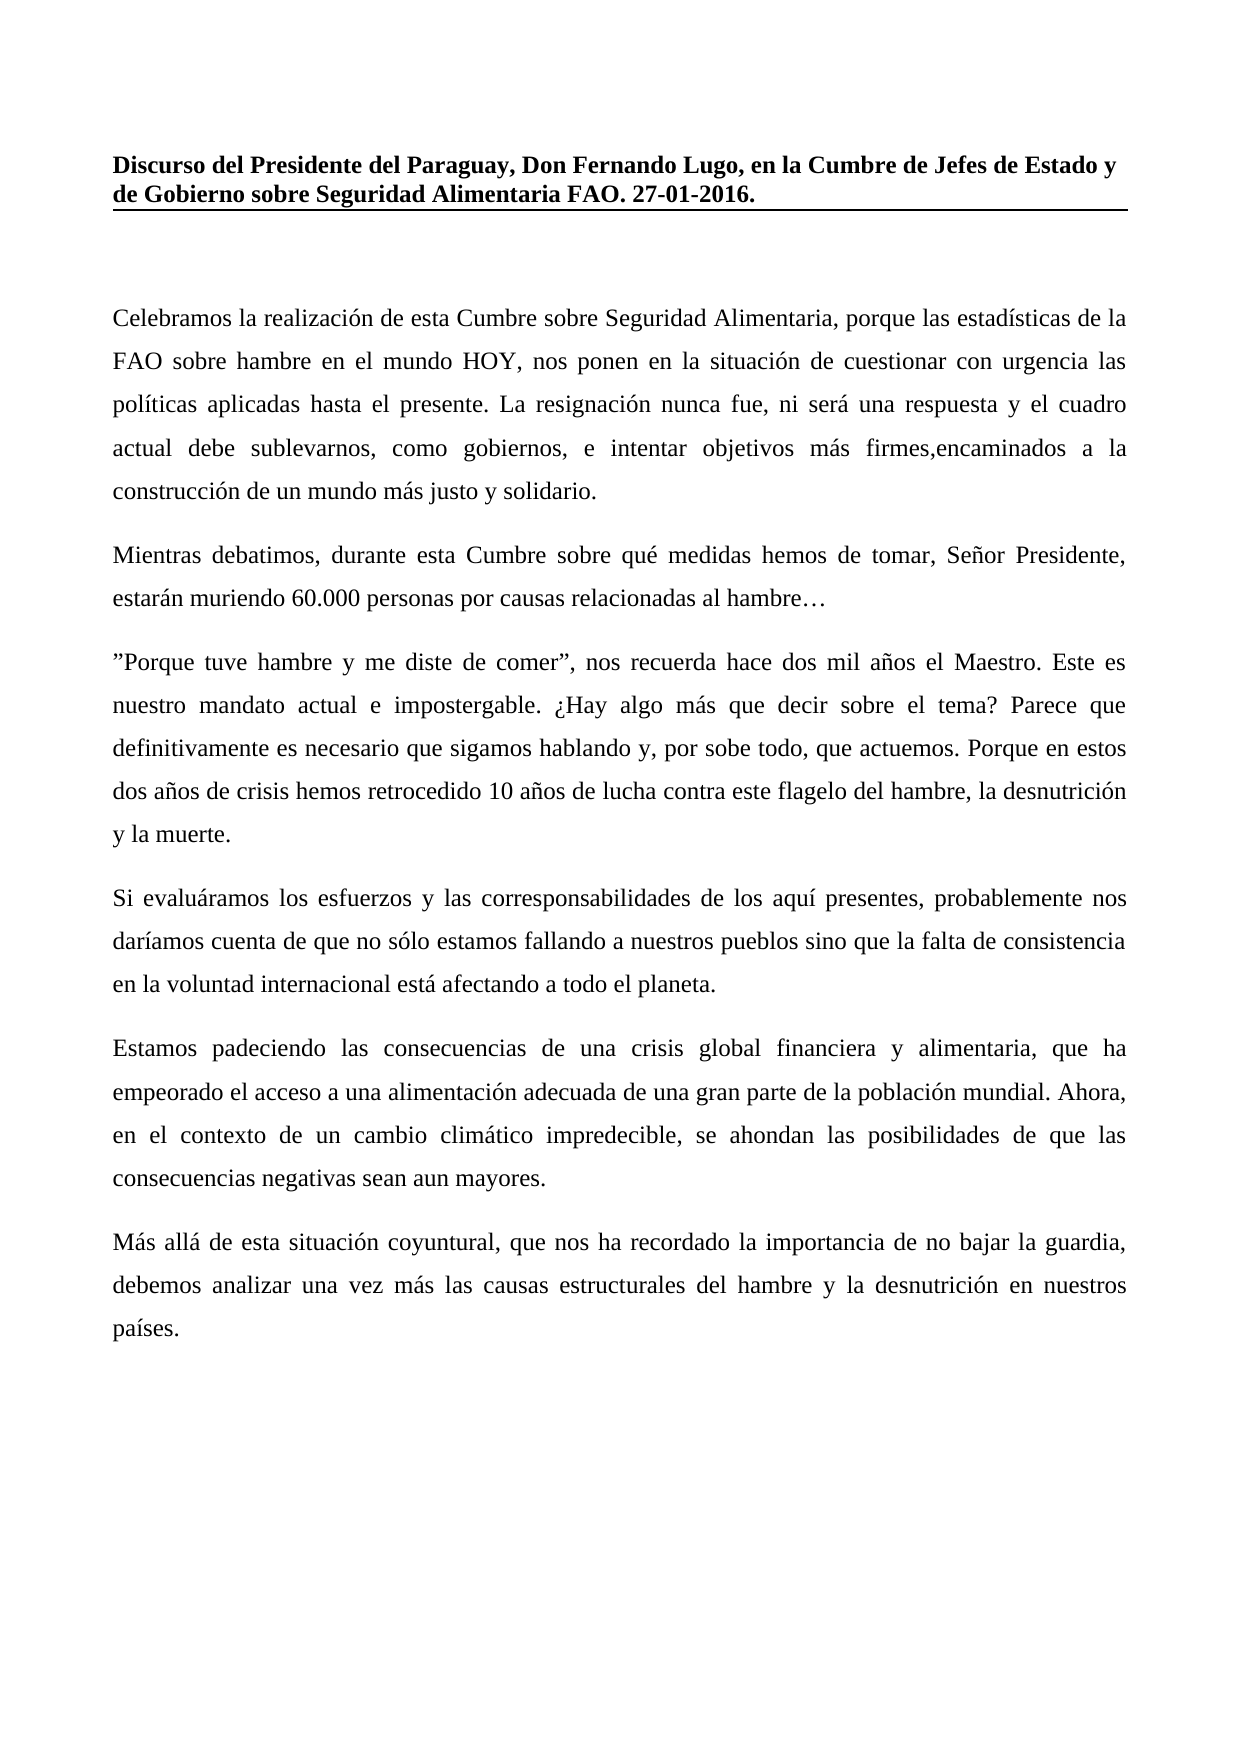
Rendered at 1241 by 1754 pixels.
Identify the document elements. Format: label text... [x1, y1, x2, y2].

text Más allá de esta situación coyuntural, que nos ha recordado la importancia de no bajar la guardia, debemos analizar una vez más las causas estructurales del hambre y la desnutrición en nuestros países. [112, 1227, 1128, 1342]
text Mientras debatimos, durante esta Cumbre sobre qué medidas hemos de tomar, Señor Presidente, estarán muriendo 60.000 personas por causas relacionadas al hambre… [112, 540, 1128, 612]
text Estamos padeciendo las consecuencias de una crisis global financiera y alimentaria, que ha empeorado el acceso a una alimentación adecuada de una gran parte de la población mundial. Ahora, en el contexto de un cambio climático impredecible, se ahondan las posibilidades de que las consecuencias negativas sean aun mayores. [112, 1033, 1128, 1192]
text ”Porque tuve hambre y me diste de comer”, nos recuerda hace dos mil años el Maestro. Este es nuestro mandato actual e impostergable. ¿Hay algo más que decir sobre el tema? Parece que definitivamente es necesario que sigamos hablando y, por sobe todo, que actuemos. Porque en estos dos años de crisis hemos retrocedido 10 años de lucha contra este flagelo del hambre, la desnutrición y la muerte. [112, 647, 1128, 848]
text Celebramos la realización de esta Cumbre sobre Seguridad Alimentaria, porque las estadísticas de la FAO sobre hambre en el mundo HOY, nos ponen en la situación de cuestionar con urgencia las políticas aplicadas hasta el presente. La resignación nunca fue, ni será una respuesta y el cuadro actual debe sublevarnos, como gobiernos, e intentar objetivos más firmes,encaminados a la construcción de un mundo más justo y solidario. [112, 303, 1128, 504]
text Discurso del Presidente del Paraguay, Don Fernando Lugo, en la Cumbre de Jefes de Estado y de Gobierno sobre Seguridad Alimentaria FAO. 27-01-2016. [112, 150, 1128, 211]
text Si evaluáramos los esfuerzos y las corresponsabilidades de los aquí presentes, probablemente nos daríamos cuenta de que no sólo estamos fallando a nuestros pueblos sino que la falta de consistencia en la voluntad internacional está afectando a todo el planeta. [112, 883, 1128, 998]
